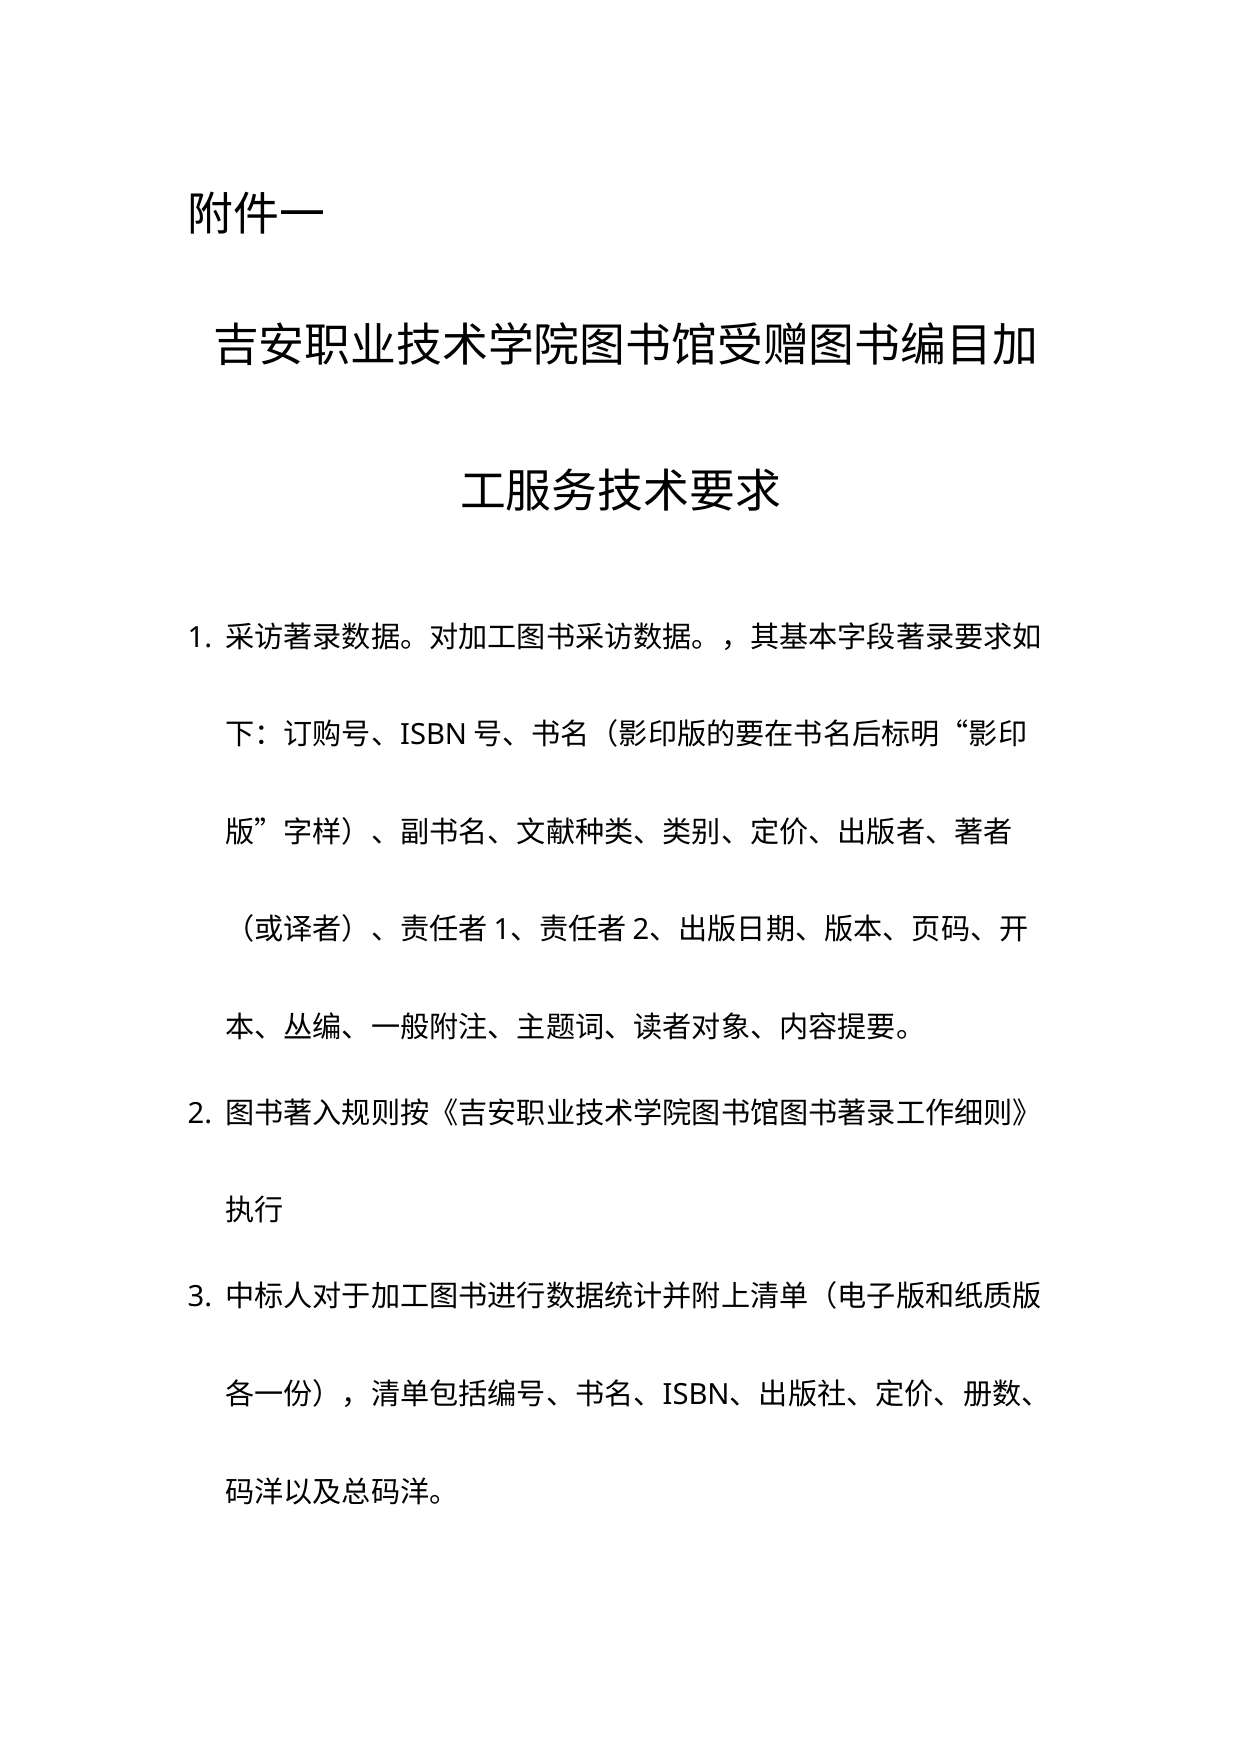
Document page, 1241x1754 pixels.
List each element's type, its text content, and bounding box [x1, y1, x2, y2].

text 附件一 [187, 162, 1053, 259]
text 吉安职业技术学院图书馆受赠图书编目加工服务技术要求 [187, 293, 1053, 536]
list 采访著录数据。对加工图书采访数据。，其基本字段著录要求如下：订购号、ISBN号、书名（影印版的要在书名后标明“影印版”字样）、副书名、文献种类、类别、定价、出版者、著者（或译者）、责任者1、责任者2、出版日期、版本、页码、开本、丛编、一般附注、主题词、读者对象、内容提要。 [187, 602, 1053, 1057]
list 中标人对于加工图书进行数据统计并附上清单（电子版和纸质版各一份），清单包括编号、书名、ISBN、出版社、定价、册数、码洋以及总码洋。 [187, 1262, 1053, 1522]
list 图书著入规则按《吉安职业技术学院图书馆图书著录工作细则》执行 [187, 1078, 1053, 1241]
